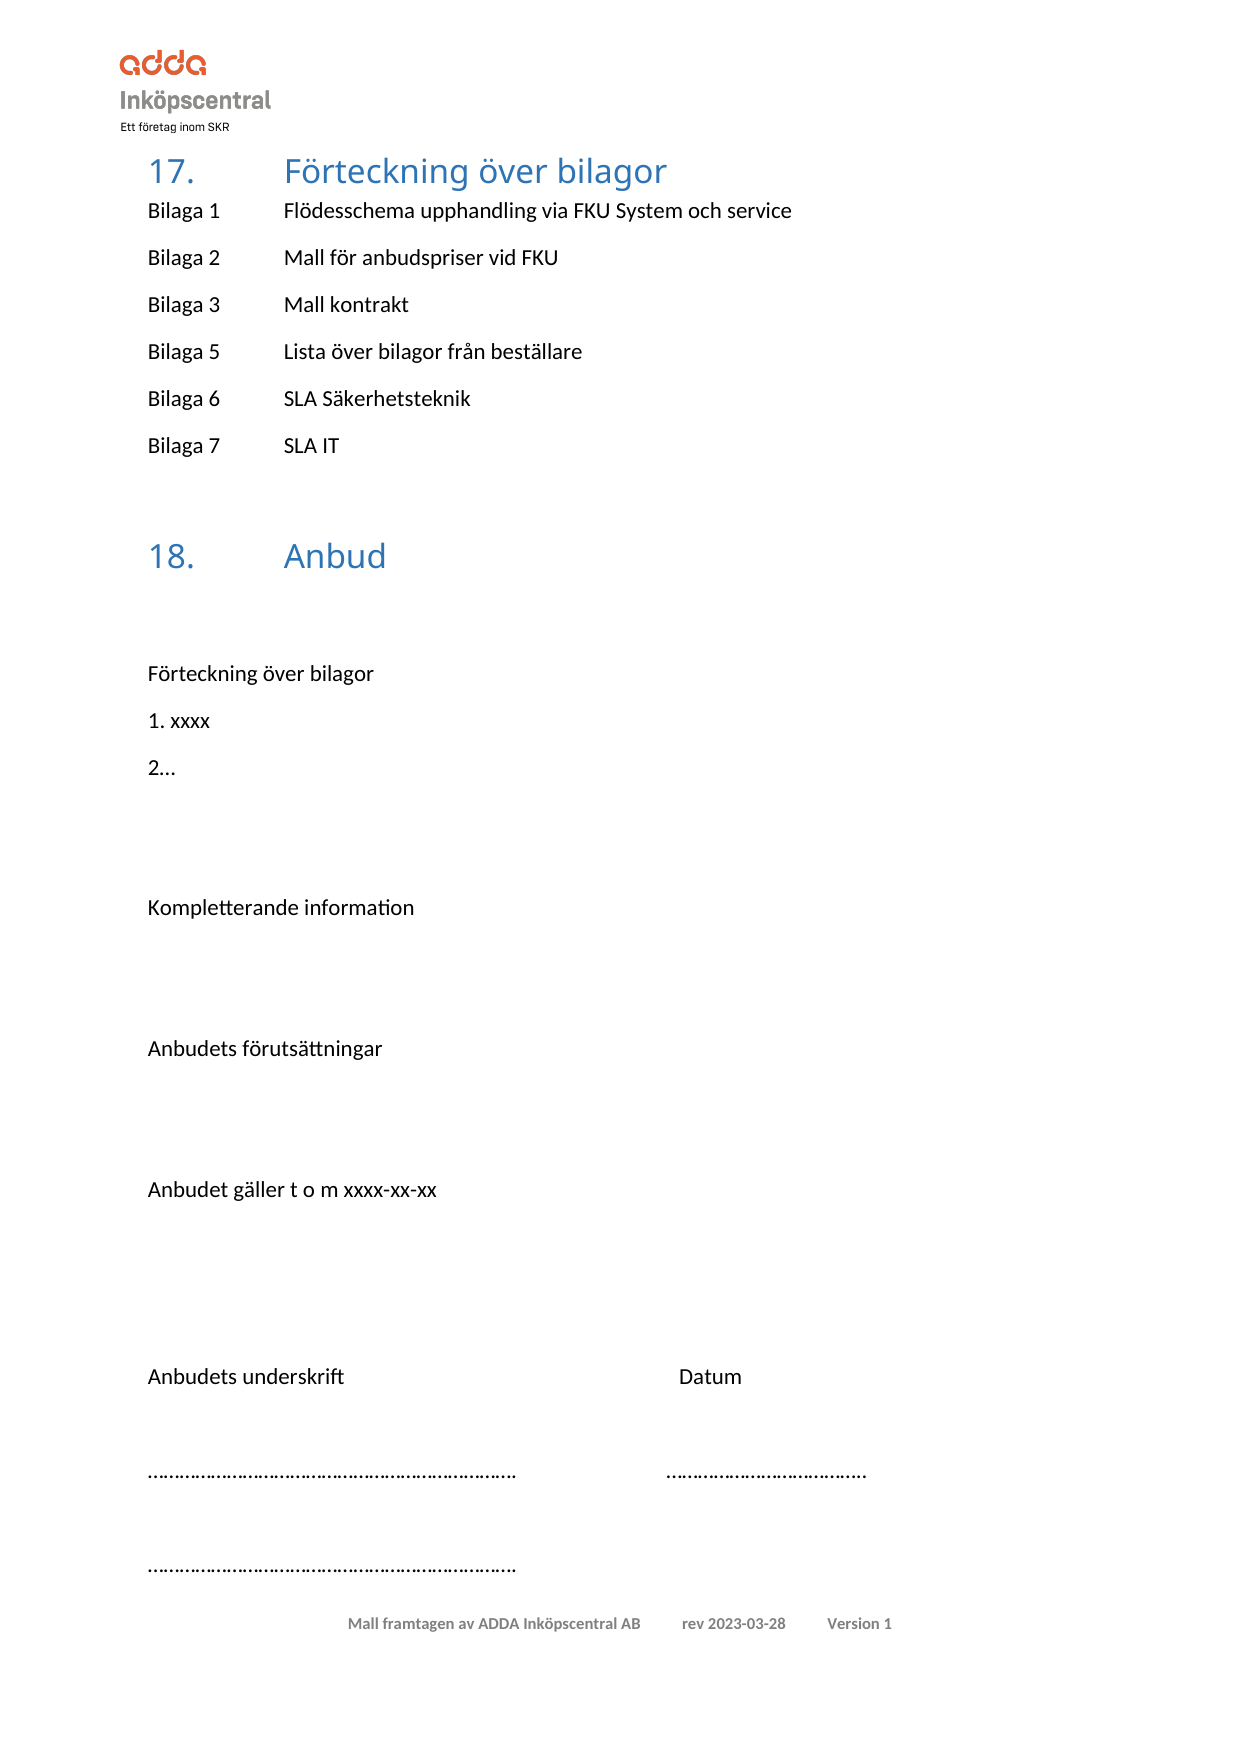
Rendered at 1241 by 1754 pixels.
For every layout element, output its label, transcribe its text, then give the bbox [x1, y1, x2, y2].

text 1. xxxx [148, 706, 1093, 734]
text ……………………………………………………………. [148, 1550, 1093, 1578]
subtitle Anbud [148, 533, 1093, 578]
text Bilaga 7 SLA IT [148, 431, 1093, 459]
text ……………………………………………………………. ……………………………….. [148, 1456, 1093, 1484]
text Bilaga 6 SLA Säkerhetsteknik [148, 384, 1093, 412]
picture [117, 48, 271, 133]
text Anbudets underskrift Datum [148, 1362, 1093, 1390]
text Bilaga 2 Mall för anbudspriser vid FKU [148, 243, 1093, 271]
text Bilaga 5 Lista över bilagor från beställare [148, 337, 1093, 365]
text 2… [148, 753, 1093, 781]
text Bilaga 3 Mall kontrakt [148, 290, 1093, 318]
text Bilaga 1 Flödesschema upphandling via FKU System och service [148, 197, 1093, 224]
text Anbudet gäller t o m xxxx-xx-xx [148, 1175, 1093, 1203]
text Kompletterande information [148, 893, 1093, 921]
text Anbudets förutsättningar [148, 1034, 1093, 1062]
text Förteckning över bilagor [148, 659, 1093, 687]
subtitle Förteckning över bilagor [148, 148, 1093, 193]
